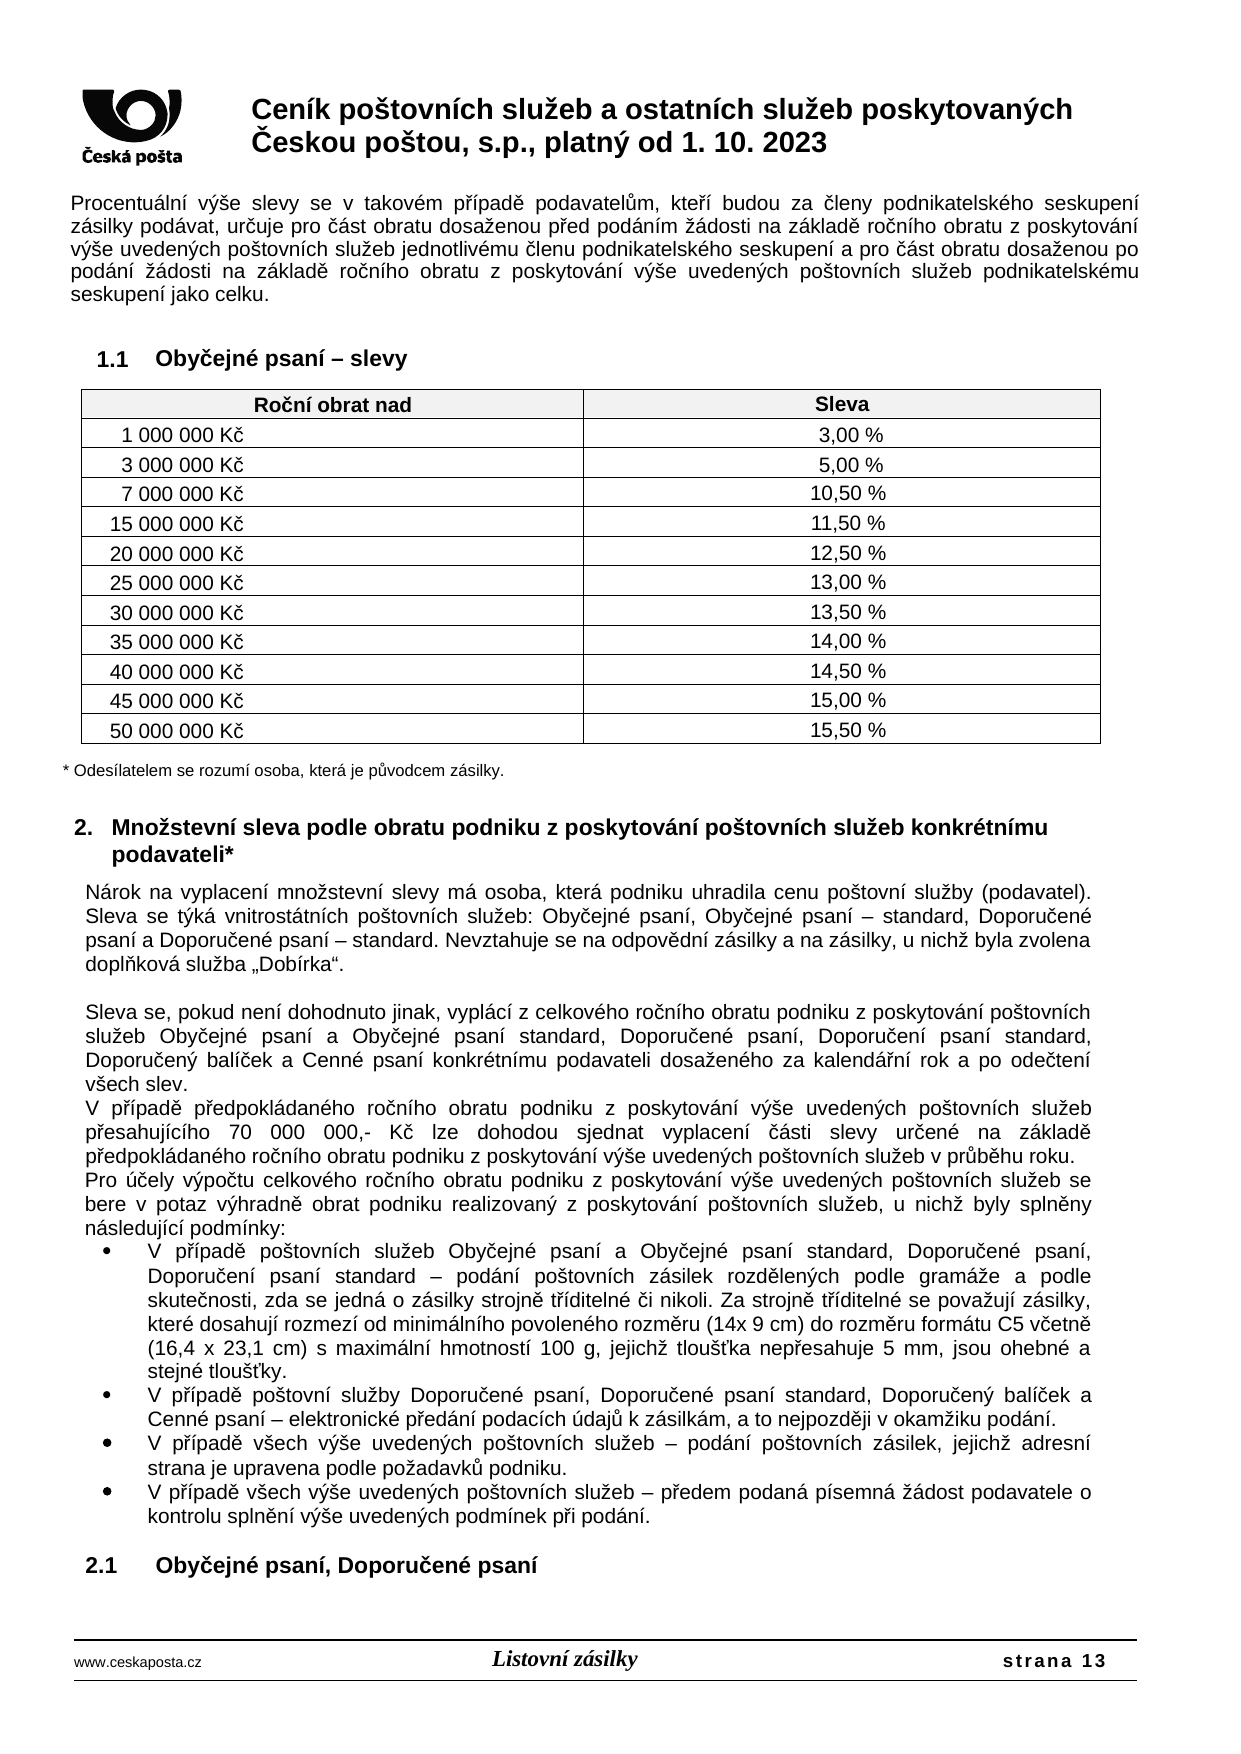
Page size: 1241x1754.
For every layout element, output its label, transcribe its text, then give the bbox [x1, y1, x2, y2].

table_cell 13,00 % [584, 566, 1100, 595]
table_cell 15,00 % [584, 685, 1100, 713]
table_cell 35 000 000 Kč [82, 626, 583, 654]
table_header 1.1 [85, 345, 144, 372]
table_cell 50 000 000 Kč [82, 714, 583, 743]
table_cell Obyčejné psaní, Doporučené psaní [144, 1552, 1104, 1579]
table_cell 3,00 % [584, 419, 1100, 447]
table_cell 11,50 % [584, 507, 1100, 536]
table_cell 40 000 000 Kč [82, 655, 583, 684]
table_cell 5,00 % [584, 448, 1100, 477]
table_cell 15,50 % [584, 714, 1100, 743]
table_cell 3 000 000 Kč [82, 448, 583, 477]
list Množstevní sleva podle obratu podniku z poskytování poštovních služeb konkrétnímu podavateli* [74, 813, 1137, 867]
table_cell 14,00 % [584, 626, 1100, 654]
table_header Obyčejné psaní – slevy [144, 345, 1104, 372]
table_cell 2.1 [85, 1552, 144, 1579]
table_cell 1 000 000 Kč [82, 419, 583, 447]
table_cell 12,50 % [584, 537, 1100, 565]
table_cell 15 000 000 Kč [82, 507, 583, 536]
table_cell 45 000 000 Kč [82, 685, 583, 713]
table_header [59, 192, 1152, 329]
table_header Nárok na vyplacení množstevní slevy má osoba, která podniku uhradila cenu poštovní služby (podavatel). Sleva se týká vnitrostátních poštovních služeb: Obyčejné psaní, Obyčejné psaní – standard, Doporučené psaní a Doporučené psaní – standard. Nevztahuje se na odpovědní zásilky a na zásilky, u nichž byla zvolena doplňková služba „Dobírka“. Sleva se, pokud není dohodnuto jinak, vyplácí z celkového ročního obratu podniku z poskytování poštovních služeb Obyčejné psaní a Obyčejné psaní standard, Doporučené psaní, Doporučení psaní standard, Doporučený balíček a Cenné psaní konkrétnímu podavateli dosaženého za kalendářní rok a po odečtení všech slev. V případě předpokládaného ročního obratu podniku z poskytování výše uvedených poštovních služeb přesahujícího 70 000 000,- Kč lze dohodou sjednat vyplacení části slevy určené na základě předpokládaného ročního obratu podniku z poskytování výše uvedených poštovních služeb v průběhu roku. Pro účely výpočtu celkového ročního obratu podniku z poskytování výše uvedených poštovních služeb se bere v potaz výhradně obrat podniku realizovaný z poskytování poštovních služeb, u nichž byly splněny následující podmínky: V případě poštovních služeb Obyčejné psaní a Obyčejné psaní standard, Doporučené psaní, Doporučení psaní standard – podání poštovních zásilek rozdělených podle gramáže a podle skutečnosti, zda se jedná o zásilky strojně tříditelné či nikoli. Za strojně tříditelné se považují zásilky, které dosahují rozmezí od minimálního povoleného rozměru (14x 9 cm) do rozměru formátu C5 včetně (16,4 x 23,1 cm) s maximální hmotností 100 g, jejichž tloušťka nepřesahuje 5 mm, jsou ohebné a stejné tloušťky. V případě poštovní služby Doporučené psaní, Doporučené psaní standard, Doporučený balíček a Cenné psaní – elektronické předání podacích údajů k zásilkám, a to nejpozději v okamžiku podání. V případě všech výše uvedených poštovních služeb – podání poštovních zásilek, jejichž adresní strana je upravena podle požadavků podniku. V případě všech výše uvedených poštovních služeb – předem podaná písemná žádost podavatele o kontrolu splnění výše uvedených podmínek při podání. [85, 880, 1104, 1552]
table_cell 10,50 % [584, 478, 1100, 506]
table_cell 30 000 000 Kč [82, 596, 583, 624]
table_header Sleva [584, 390, 1100, 417]
table_cell 25 000 000 Kč [82, 566, 583, 595]
text * Odesílatelem se rozumí osoba, která je původcem zásilky. [63, 761, 1137, 780]
table_cell 13,50 % [584, 596, 1100, 624]
table_cell 7 000 000 Kč [82, 478, 583, 506]
table_cell 20 000 000 Kč [82, 537, 583, 565]
table_cell 14,50 % [584, 655, 1100, 684]
table_header Roční obrat nad [82, 390, 583, 417]
